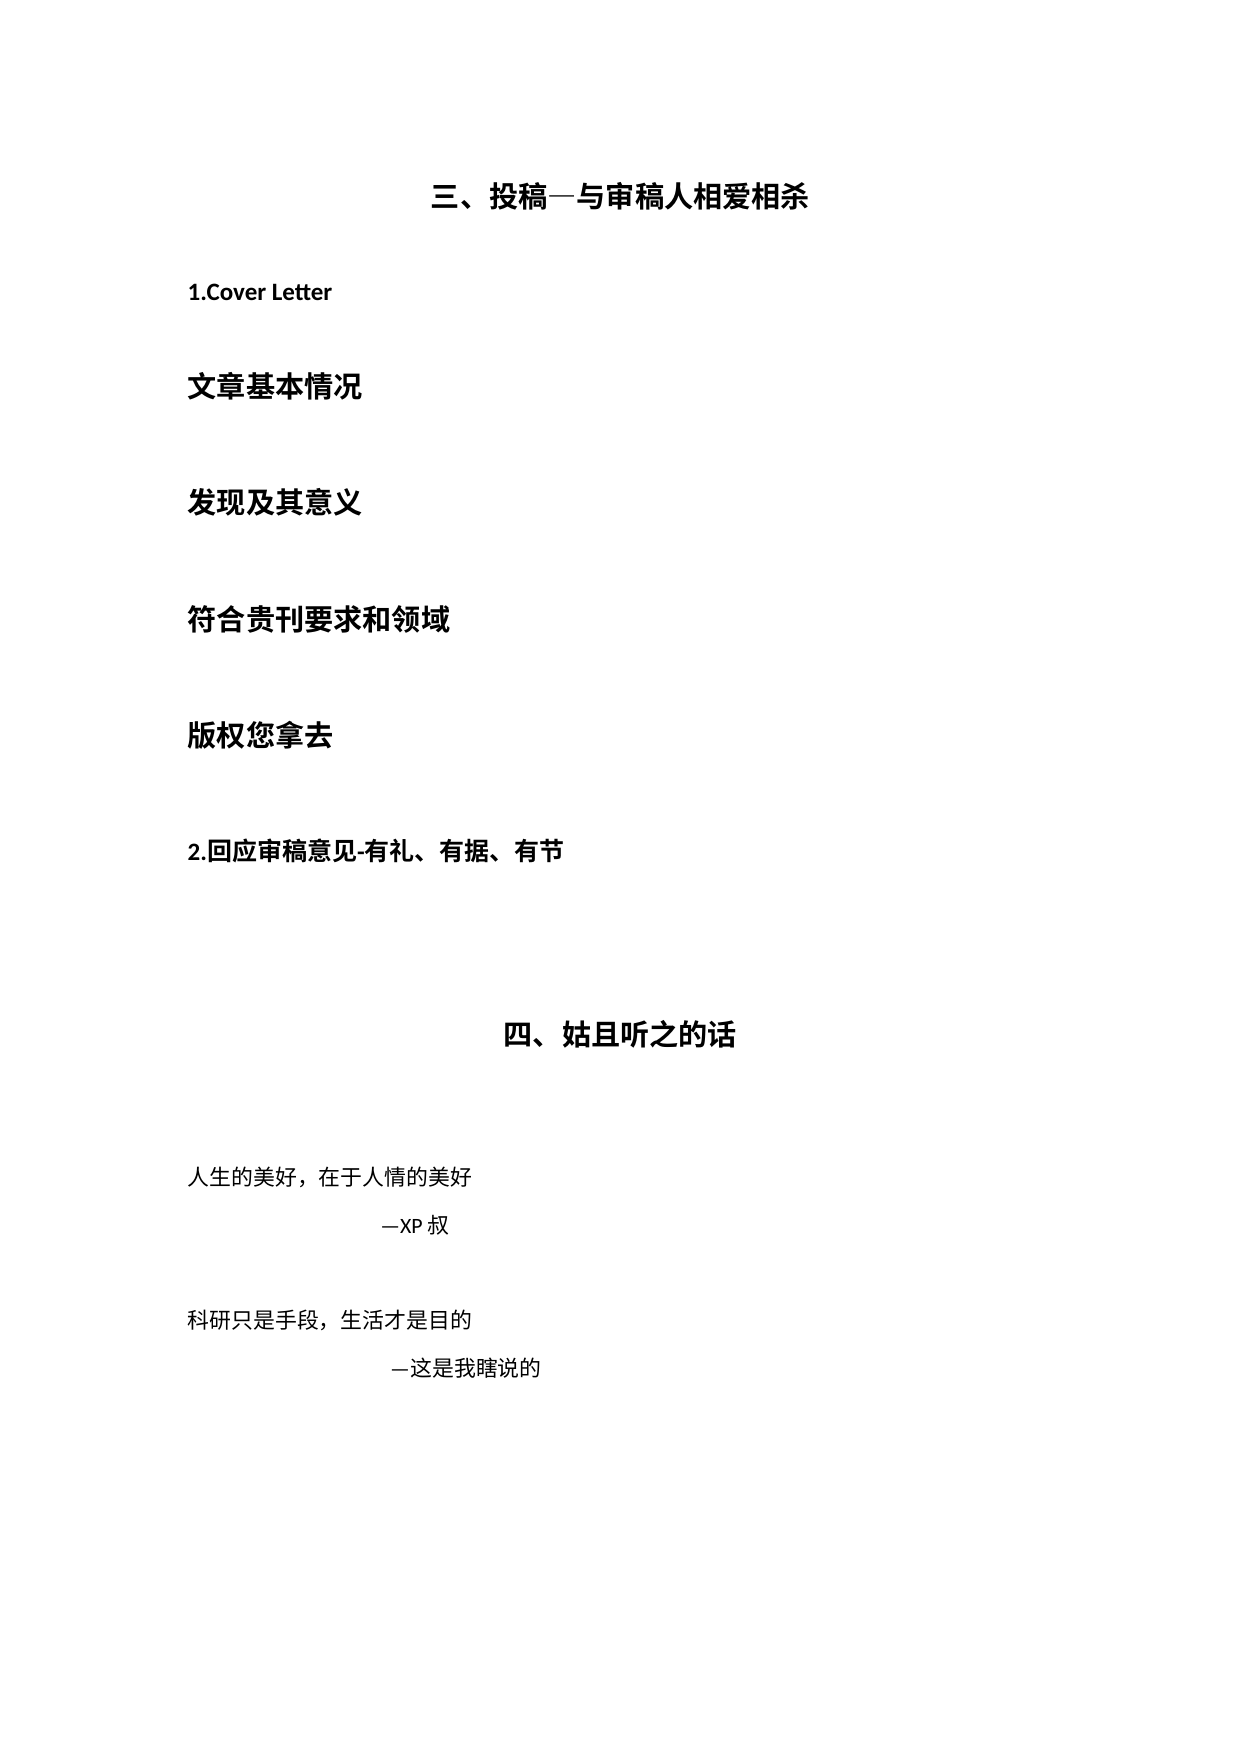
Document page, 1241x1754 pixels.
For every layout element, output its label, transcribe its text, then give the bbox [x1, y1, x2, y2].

subtitle 文章基本情况 [187, 352, 1053, 417]
text —XP叔 [187, 1208, 1053, 1241]
text 科研只是手段，生活才是目的 [187, 1302, 1053, 1335]
subtitle 2.回应审稿意见-有礼、有据、有节 [187, 817, 1053, 882]
text 人生的美好，在于人情的美好 [187, 1160, 1053, 1192]
subtitle 1.Cover Letter [187, 275, 1053, 308]
subtitle 三、投稿—与审稿人相爱相杀 [187, 162, 1053, 227]
subtitle 四、姑且听之的话 [187, 1001, 1053, 1066]
text —这是我瞎说的 [187, 1351, 1053, 1383]
subtitle 版权您拿去 [187, 701, 1053, 766]
subtitle 符合贵刊要求和领域 [187, 585, 1053, 650]
subtitle 发现及其意义 [187, 468, 1053, 533]
